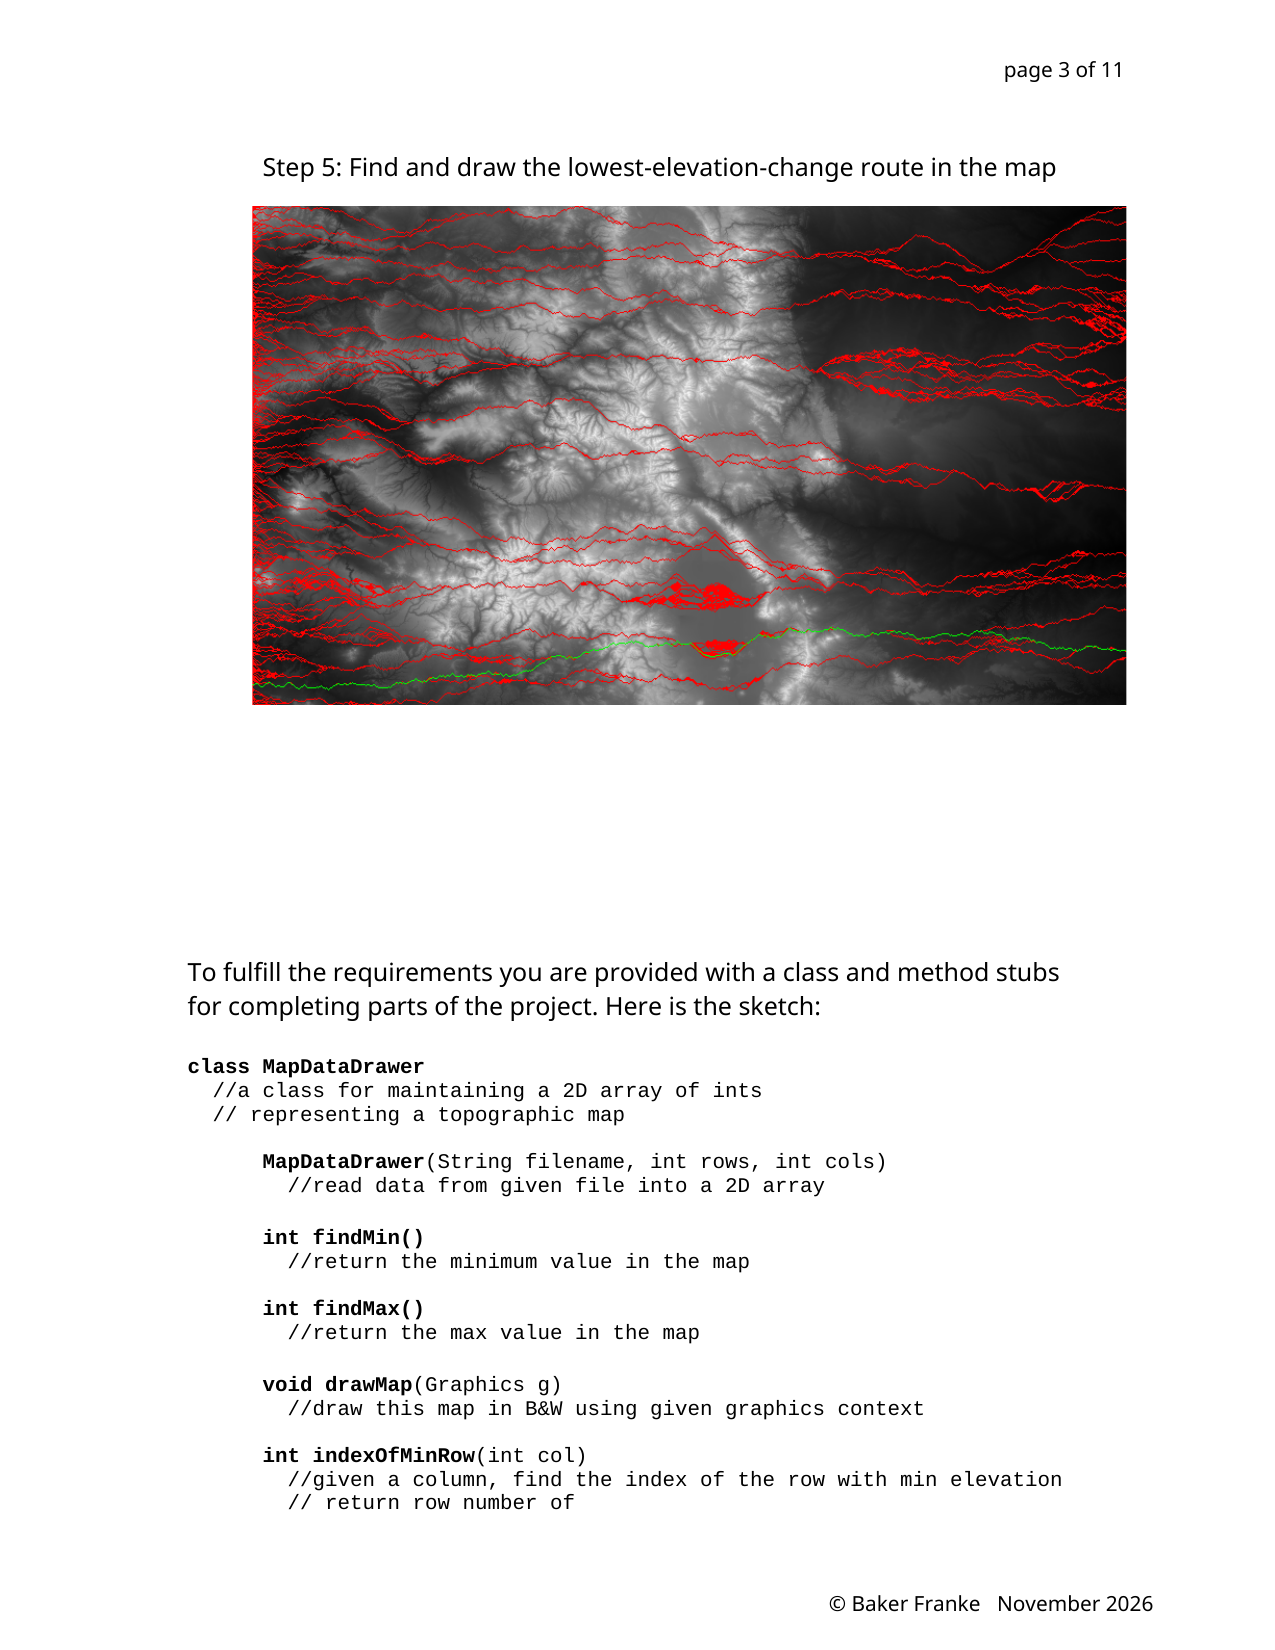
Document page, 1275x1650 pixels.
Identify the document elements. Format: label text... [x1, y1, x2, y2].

picture [252, 206, 1127, 705]
text int findMin() [187, 1227, 1087, 1251]
text Step 5: Find and draw the lowest-elevation-change route in the map [262, 150, 1087, 184]
text //return the minimum value in the map [187, 1251, 1087, 1274]
text class MapDataDrawer [187, 1056, 1087, 1080]
text //draw this map in B&W using given graphics context [187, 1398, 1087, 1421]
text MapDataDrawer(String filename, int rows, int cols) [187, 1151, 1087, 1175]
text //a class for maintaining a 2D array of ints [187, 1080, 1087, 1104]
text //read data from given file into a 2D array [187, 1175, 1087, 1198]
text //given a column, find the index of the row with min elevation [187, 1469, 1087, 1492]
text int findMax() [187, 1298, 1087, 1322]
text To fulfill the requirements you are provided with a class and method stubs for completing parts of the project. Here is the sketch: [187, 954, 1087, 1022]
text //return the max value in the map [187, 1322, 1087, 1345]
text void drawMap(Graphics g) [187, 1374, 1087, 1398]
text int indexOfMinRow(int col) [187, 1445, 1087, 1469]
text // representing a topographic map [187, 1104, 1087, 1127]
text // return row number of [187, 1492, 1087, 1516]
